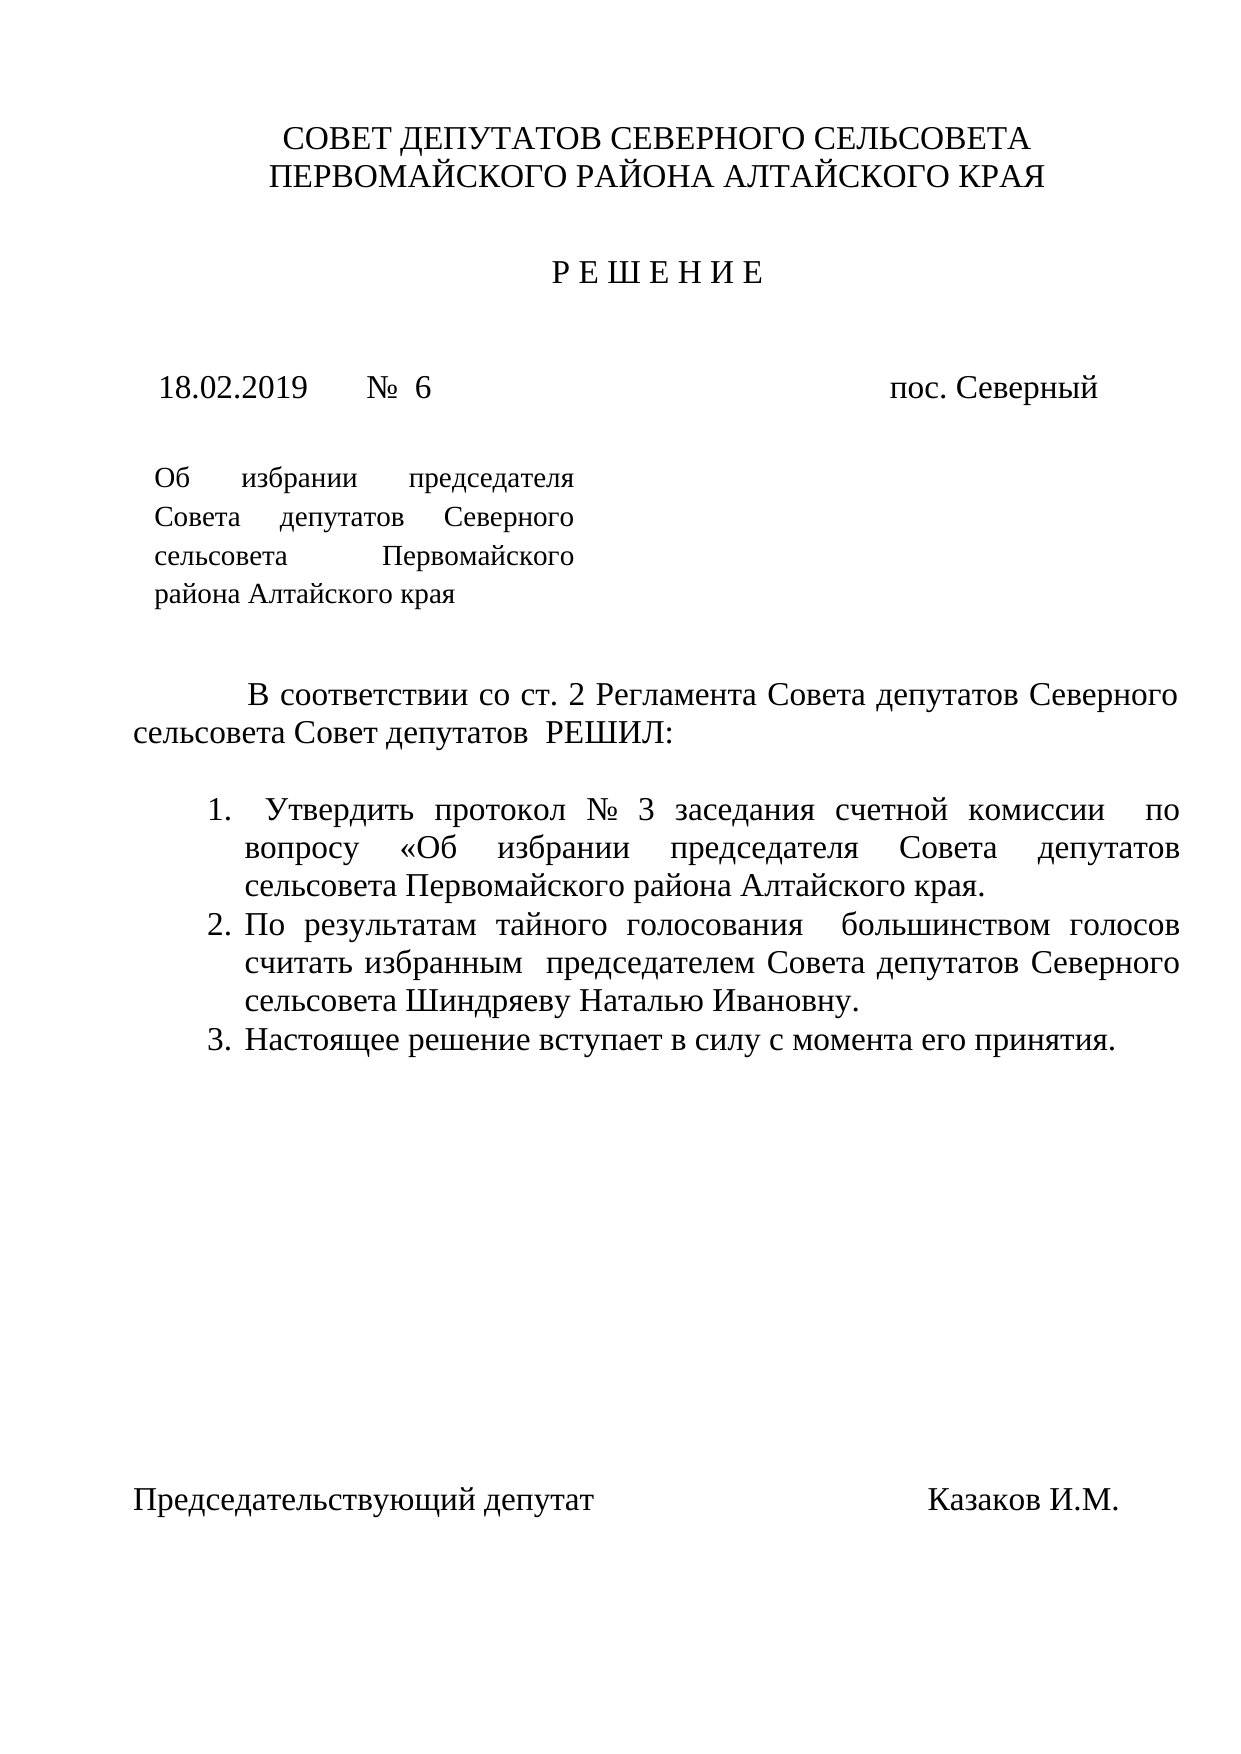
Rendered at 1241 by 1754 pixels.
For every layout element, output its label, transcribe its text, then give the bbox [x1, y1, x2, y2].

list По результатам тайного голосования большинством голосов считать избранным председателем Совета депутатов Северного сельсовета Шиндряеву Наталью Ивановну. [207, 904, 1181, 1019]
list Настоящее решение вступает в силу с момента его принятия. [207, 1019, 1181, 1057]
text Председательствующий депутат Казаков И.М. [133, 1479, 1181, 1517]
list Утвердить протокол № 3 заседания счетной комиссии по вопросу «Об избрании председателя Совета депутатов сельсовета Первомайского района Алтайского края. [207, 789, 1181, 904]
text В соответствии со ст. 2 Регламента Совета депутатов Северного сельсовета Совет депутатов РЕШИЛ: [133, 674, 1181, 751]
text ПЕРВОМАЙСКОГО РАЙОНА АЛТАЙСКОГО КРАЯ [133, 156, 1181, 195]
list Р Е Ш Е Н И Е [133, 252, 1181, 291]
text 18.02.2019 № 6 пос. Северный [133, 367, 1181, 406]
text СОВЕТ ДЕПУТАТОВ СЕВЕРНОГО СЕЛЬСОВЕТА [133, 118, 1181, 156]
